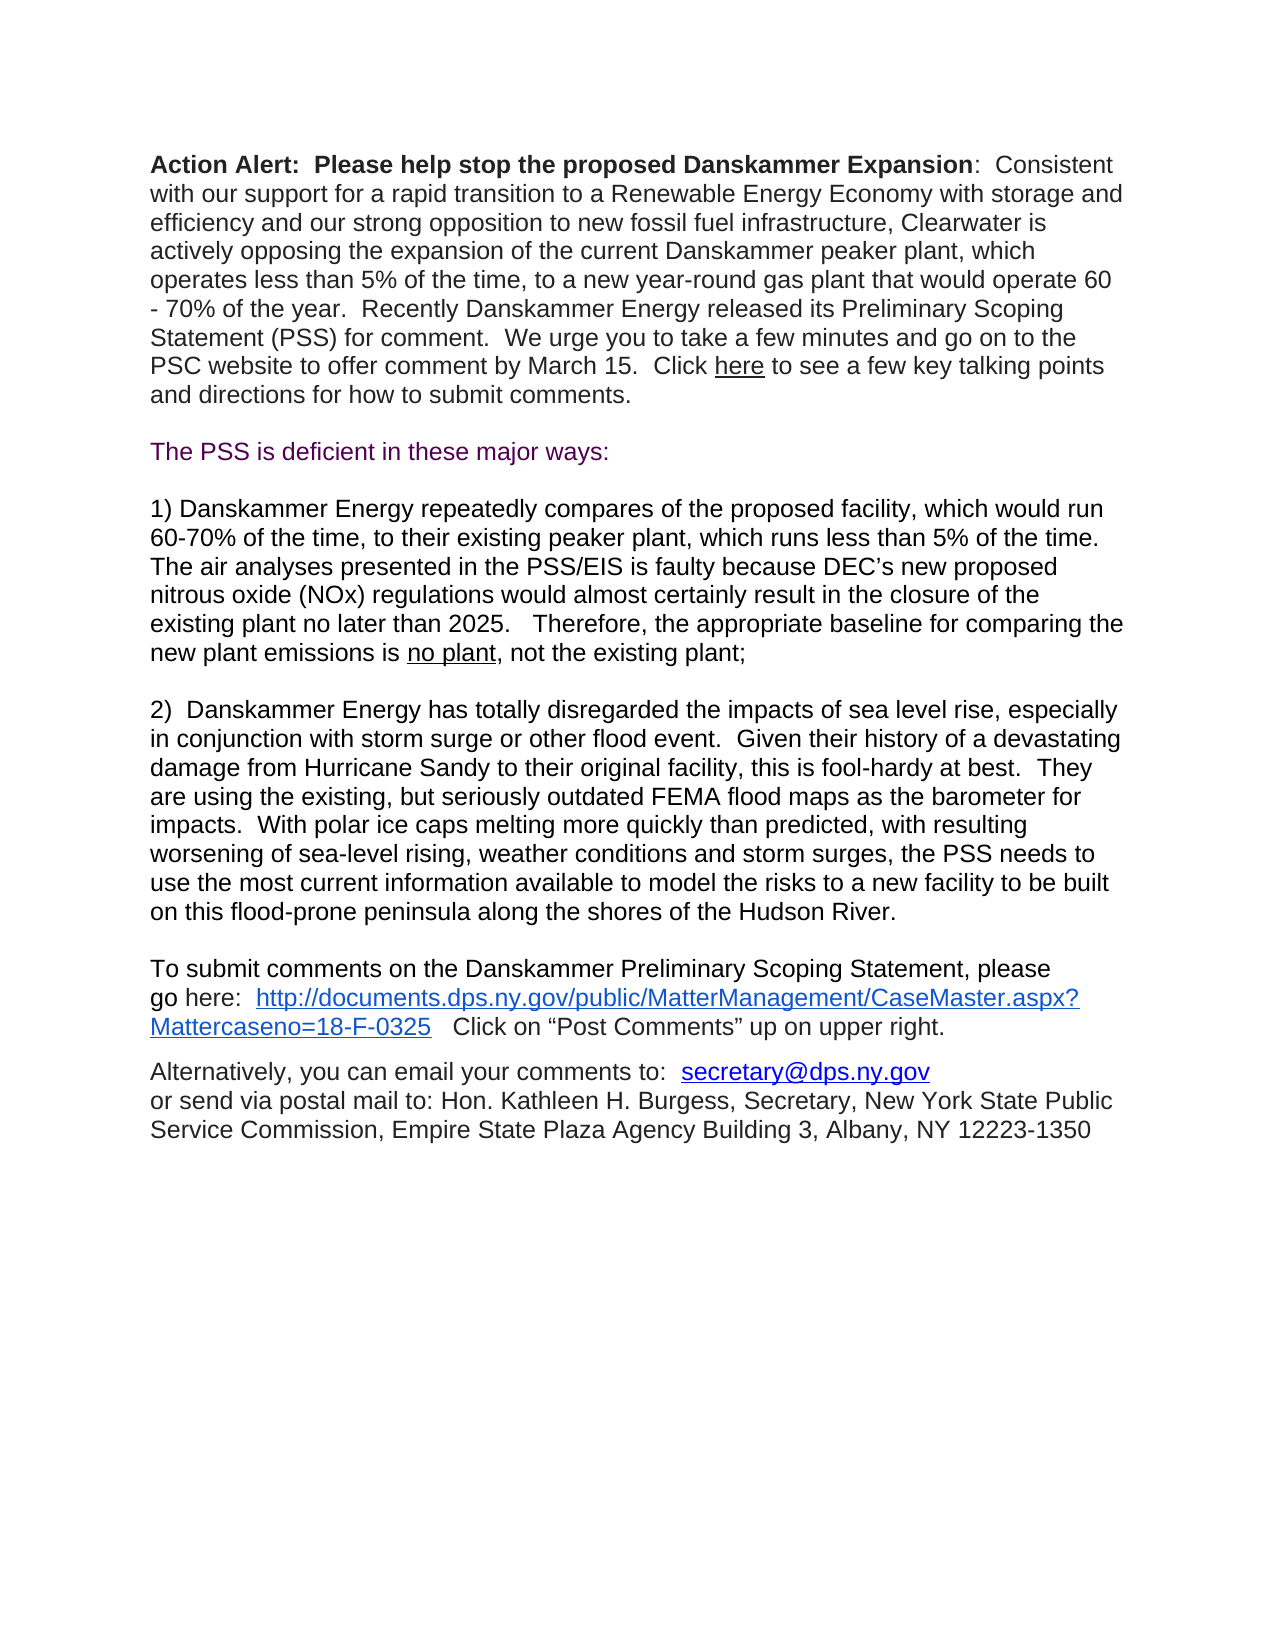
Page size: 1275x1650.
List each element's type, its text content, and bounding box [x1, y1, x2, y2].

text 2) Danskammer Energy has totally disregarded the impacts of sea level rise, especially in conjunction with storm surge or other flood event. Given their history of a devastating damage from Hurricane Sandy to their original facility, this is fool-hardy at best. They are using the existing, but seriously outdated FEMA flood maps as the barometer for impacts. With polar ice caps melting more quickly than predicted, with resulting worsening of sea-level rising, weather conditions and storm surges, the PSS needs to use the most current information available to model the risks to a new facility to be built on this flood-prone peninsula along the shores of the Hudson River. [150, 696, 1125, 926]
text Action Alert: Please help stop the proposed Danskammer Expansion: Consistent with our support for a rapid transition to a Renewable Energy Economy with storage and efficiency and our strong opposition to new fossil fuel infrastructure, Clearwater is actively opposing the expansion of the current Danskammer peaker plant, which operates less than 5% of the time, to a new year-round gas plant that would operate 60 - 70% of the year. Recently Danskammer Energy released its Preliminary Scoping Statement (PSS) for comment. We urge you to take a few minutes and go on to the PSC website to offer comment by March 15. Click here to see a few key talking points and directions for how to submit comments. [150, 150, 1125, 437]
text Alternatively, you can email your comments to: secretary@dps.ny.gov or send via postal mail to: Hon. Kathleen H. Burgess, Secretary, New York State Public Service Commission, Empire State Plaza Agency Building 3, Albany, NY 12223-1350 [150, 1057, 1125, 1143]
text To submit comments on the Danskammer Preliminary Scoping Statement, please go here: http://documents.dps.ny.gov/public/MatterManagement/CaseMaster.aspx?Mattercaseno=18-F-0325 Click on “Post Comments” up on upper right. [150, 954, 1125, 1041]
text The PSS is deficient in these major ways: [150, 437, 1125, 466]
text 1) Danskammer Energy repeatedly compares of the proposed facility, which would run 60-70% of the time, to their existing peaker plant, which runs less than 5% of the time. The air analyses presented in the PSS/EIS is faulty because DEC’s new proposed nitrous oxide (NOx) regulations would almost certainly result in the closure of the existing plant no later than 2025. Therefore, the appropriate baseline for comparing the new plant emissions is no plant, not the existing plant; [150, 494, 1125, 667]
